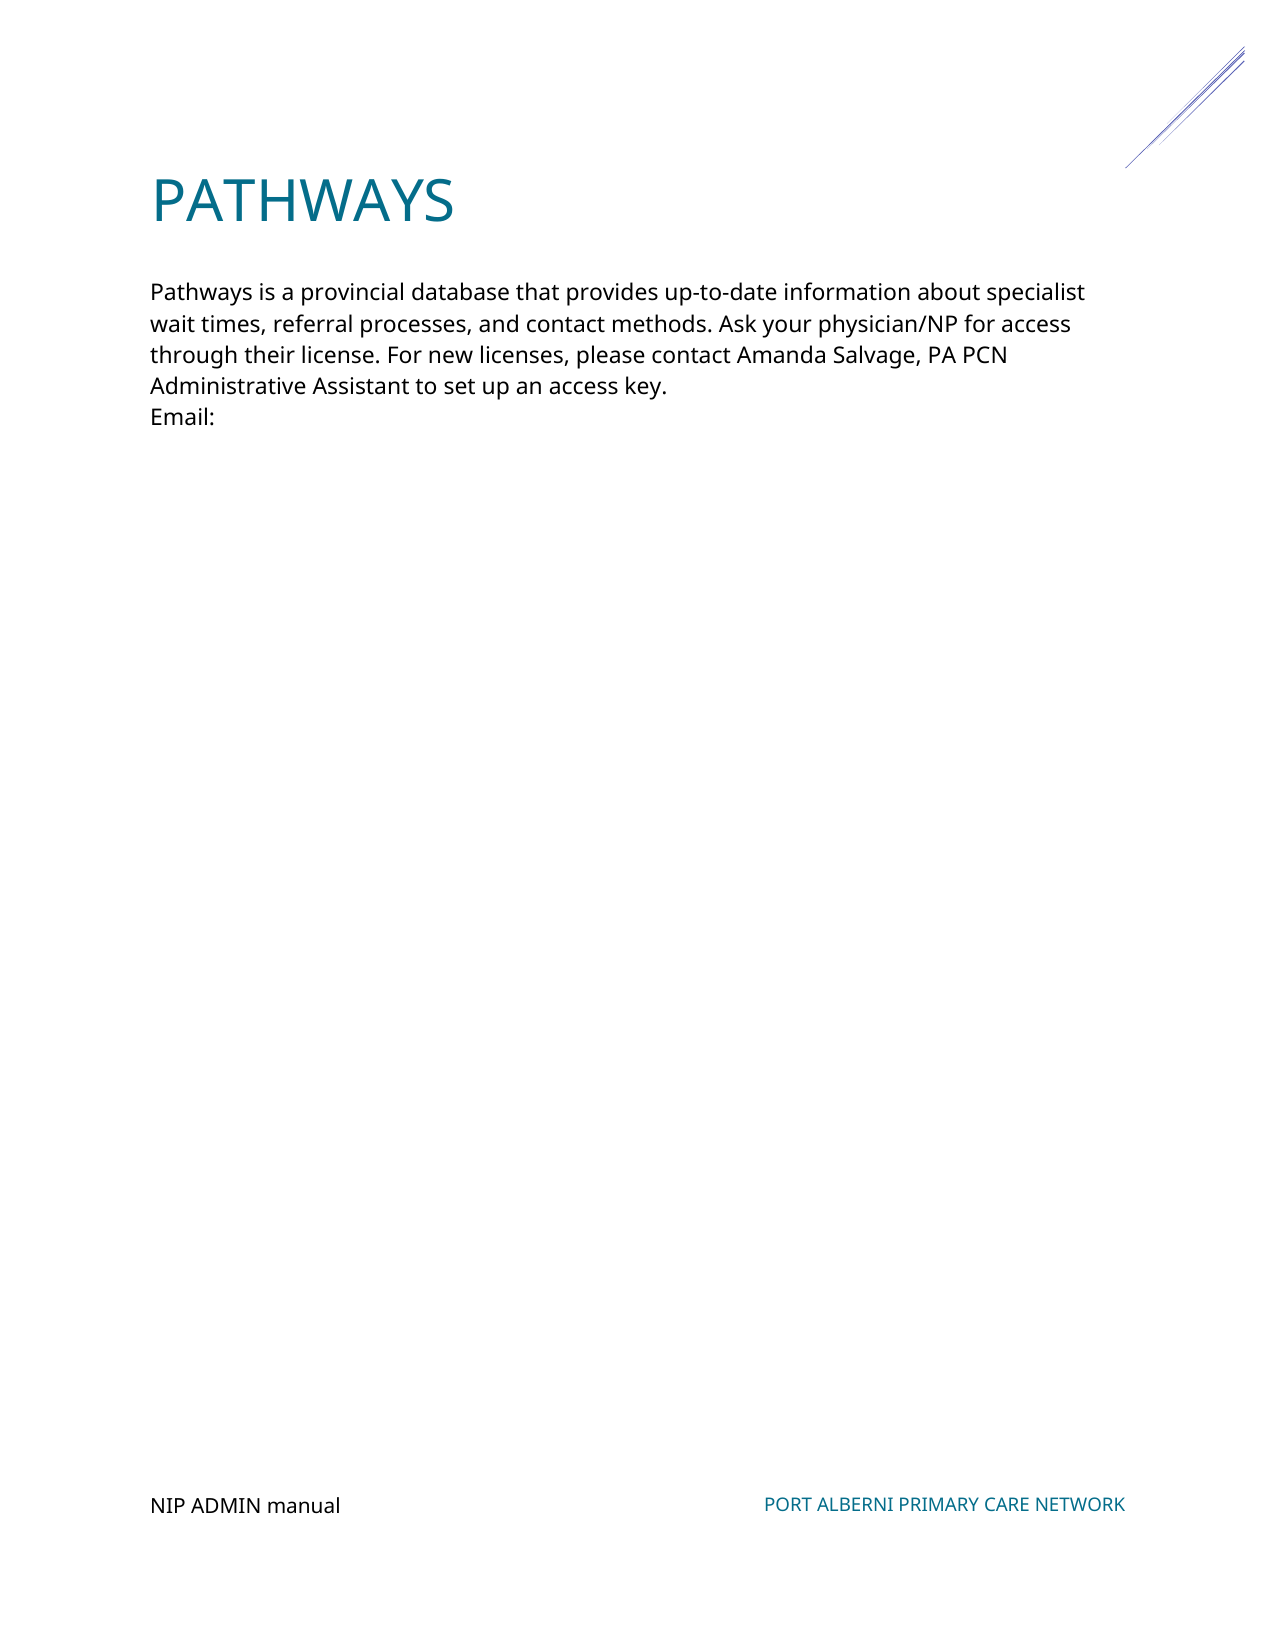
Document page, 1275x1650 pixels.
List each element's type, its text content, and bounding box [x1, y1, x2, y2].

picture [1021, 1500, 1028, 1509]
subtitle PATHWAYS [151, 159, 1126, 239]
text Pathways is a provincial database that provides up-to-date information about specialist wait times, referral processes, and contact methods. Ask your physician/NP for access through their license. For new licenses, please contact Amanda Salvage, PA PCN Administrative Assistant to set up an access key. [150, 276, 1125, 401]
picture [900, 1500, 904, 1511]
text Email: [150, 401, 1125, 433]
